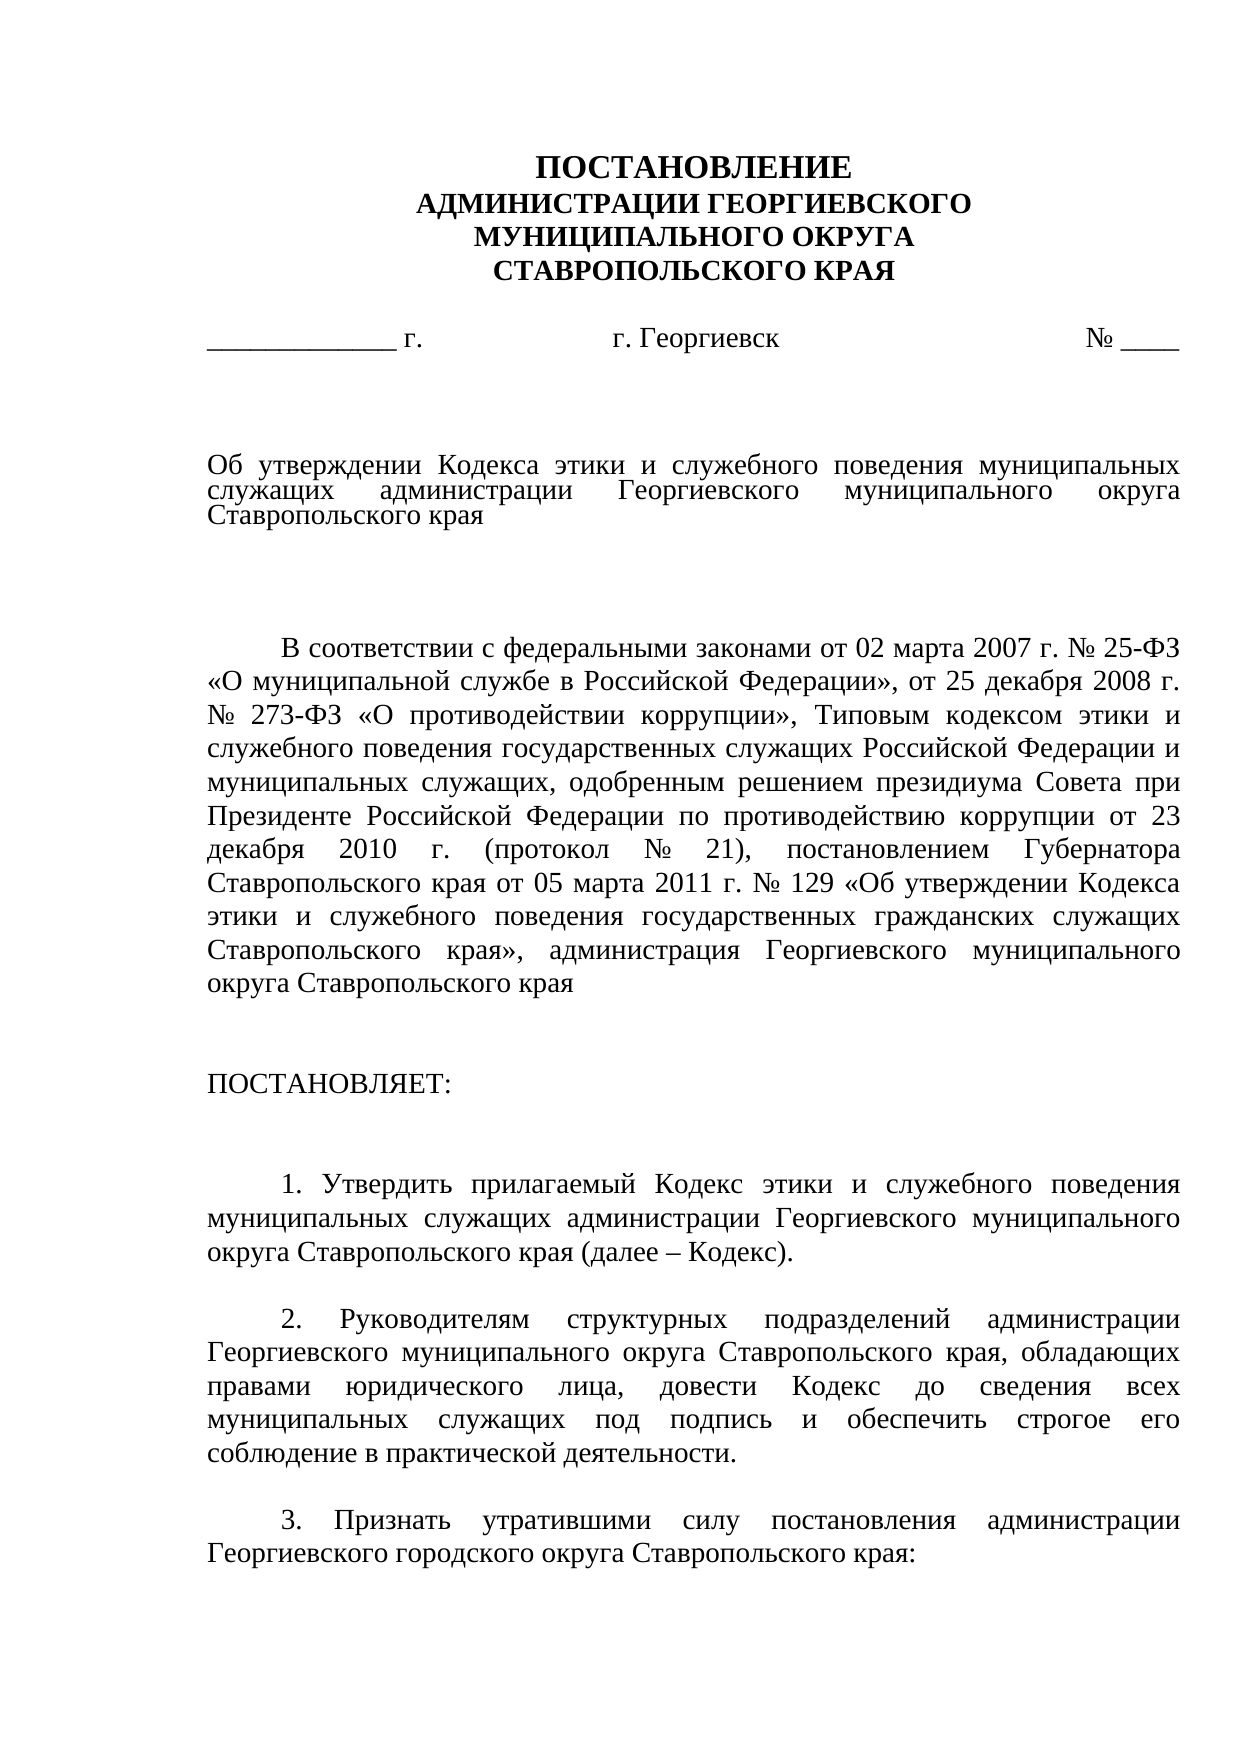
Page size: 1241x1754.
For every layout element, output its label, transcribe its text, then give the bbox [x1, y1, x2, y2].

text В соответствии с федеральными законами от 02 марта 2007 г. № 25-ФЗ «О муниципальной службе в Российской Федерации», от 25 декабря 2008 г. № 273-ФЗ «О противодействии коррупции», Типовым кодексом этики и служебного поведения государственных служащих Российской Федерации и муниципальных служащих, одобренным решением президиума Совета при Президенте Российской Федерации по противодействию коррупции от 23 декабря 2010 г. (протокол № 21), постановлением Губернатора Ставропольского края от 05 марта 2011 г. № 129 «Об утверждении Кодекса этики и служебного поведения государственных гражданских служащих Ставропольского края», администрация Георгиевского муниципального округа Ставропольского края [207, 630, 1181, 731]
text СТАВРОПОЛЬСКОГО КРАЯ [207, 253, 1181, 287]
text В соответствии с федеральными законами от 02 марта 2007 г. № 25-ФЗ «О муниципальной службе в Российской Федерации», от 25 декабря 2008 г. № 273-ФЗ «О противодействии коррупции», Типовым кодексом этики и служебного поведения государственных служащих Российской Федерации и муниципальных служащих, одобренным решением президиума Совета при Президенте Российской Федерации по противодействию коррупции от 23 декабря 2010 г. (протокол № 21), постановлением Губернатора Ставропольского края от 05 марта 2011 г. № 129 «Об утверждении Кодекса этики и служебного поведения государственных гражданских служащих Ставропольского края», администрация Георгиевского муниципального округа Ставропольского края [207, 831, 1181, 999]
text 3. Признать утратившими силу постановления администрации Георгиевского городского округа Ставропольского края: [207, 1502, 1181, 1569]
text МУНИЦИПАЛЬНОГО ОКРУГА [207, 219, 1181, 253]
text 2. Руководителям структурных подразделений администрации Георгиевского муниципального округа Ставропольского края, обладающих правами юридического лица, довести Кодекс до сведения всех муниципальных служащих под подпись и обеспечить строгое его соблюдение в практической деятельности. [207, 1301, 1181, 1468]
text ПОСТАНОВЛЕНИЕ [207, 148, 1181, 186]
text _____________ г. г. Георгиевск № ____ [207, 320, 1181, 354]
text ПОСТАНОВЛЯЕТ: [207, 1066, 1181, 1099]
text 1. Утвердить прилагаемый Кодекс этики и служебного поведения муниципальных служащих администрации Георгиевского муниципального округа Ставропольского края (далее – Кодекс). [207, 1167, 1181, 1267]
text Об утверждении Кодекса этики и служебного поведения муниципальных служащих администрации Георгиевского муниципального округа Ставропольского края [207, 454, 1181, 529]
text АДМИНИСТРАЦИИ ГЕОРГИЕВСКОГО [207, 186, 1181, 219]
